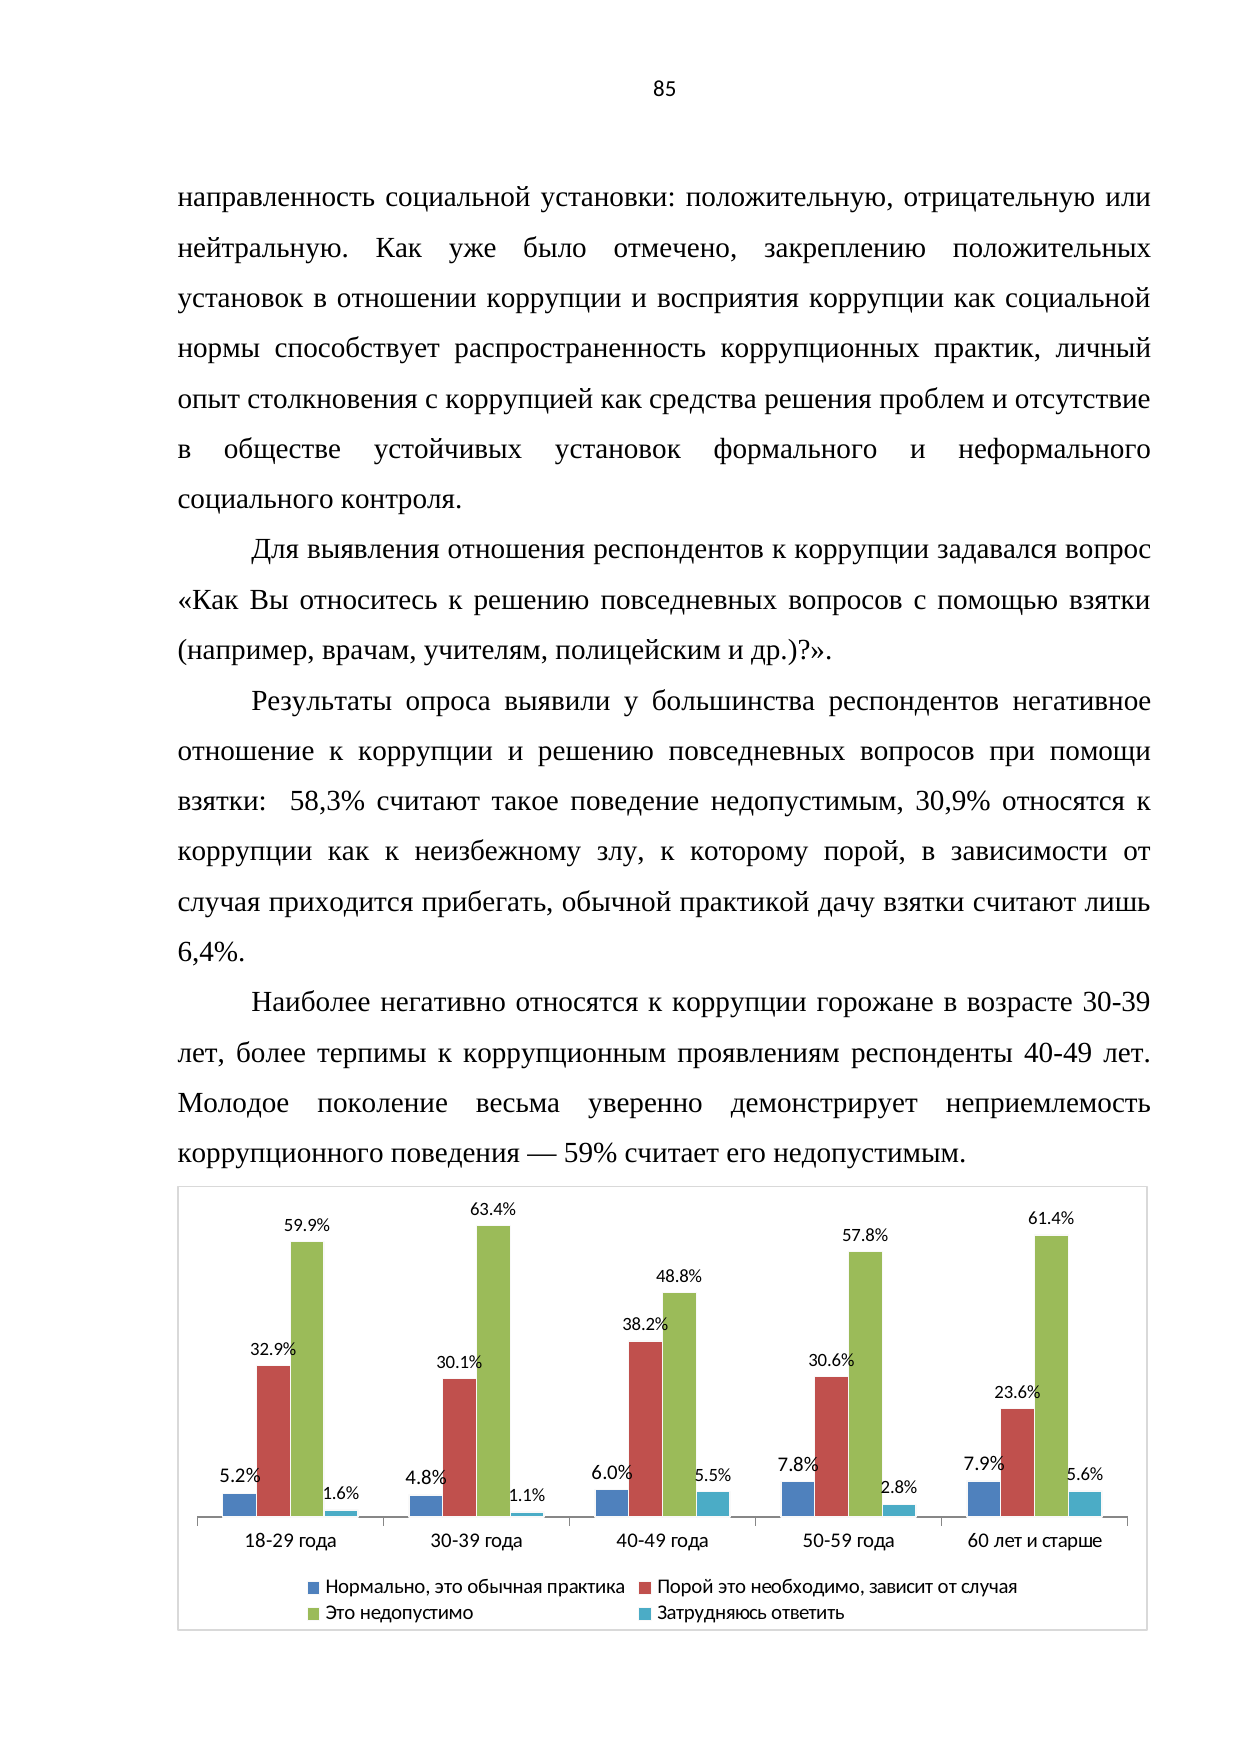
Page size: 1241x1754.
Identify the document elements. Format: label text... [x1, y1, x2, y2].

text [177, 179, 1152, 515]
text Для выявления отношения респондентов к коррупции задавался вопрос «Как Вы относитесь к решению повседневных вопросов с помощью взятки (например, врачам, учителям, полицейским и др.)?». [177, 532, 1152, 666]
text Наиболее негативно относятся к коррупции горожане в возрасте 30-39 лет, более терпимы к коррупционным проявлениям респонденты 40-49 лет. Молодое поколение весьма уверенно демонстрирует неприемлемость коррупционного поведения — 59% считает его недопустимым. [177, 984, 1152, 1169]
text Результаты опроса выявили у большинства респондентов негативное отношение к коррупции и решению повседневных вопросов при помощи взятки: 58,3% считают такое поведение недопустимым, 30,9% относятся к коррупции как к неизбежному злу, к которому порой, в зависимости от случая приходится прибегать, обычной практикой дачу взятки считают лишь 6,4%. [177, 683, 1152, 968]
